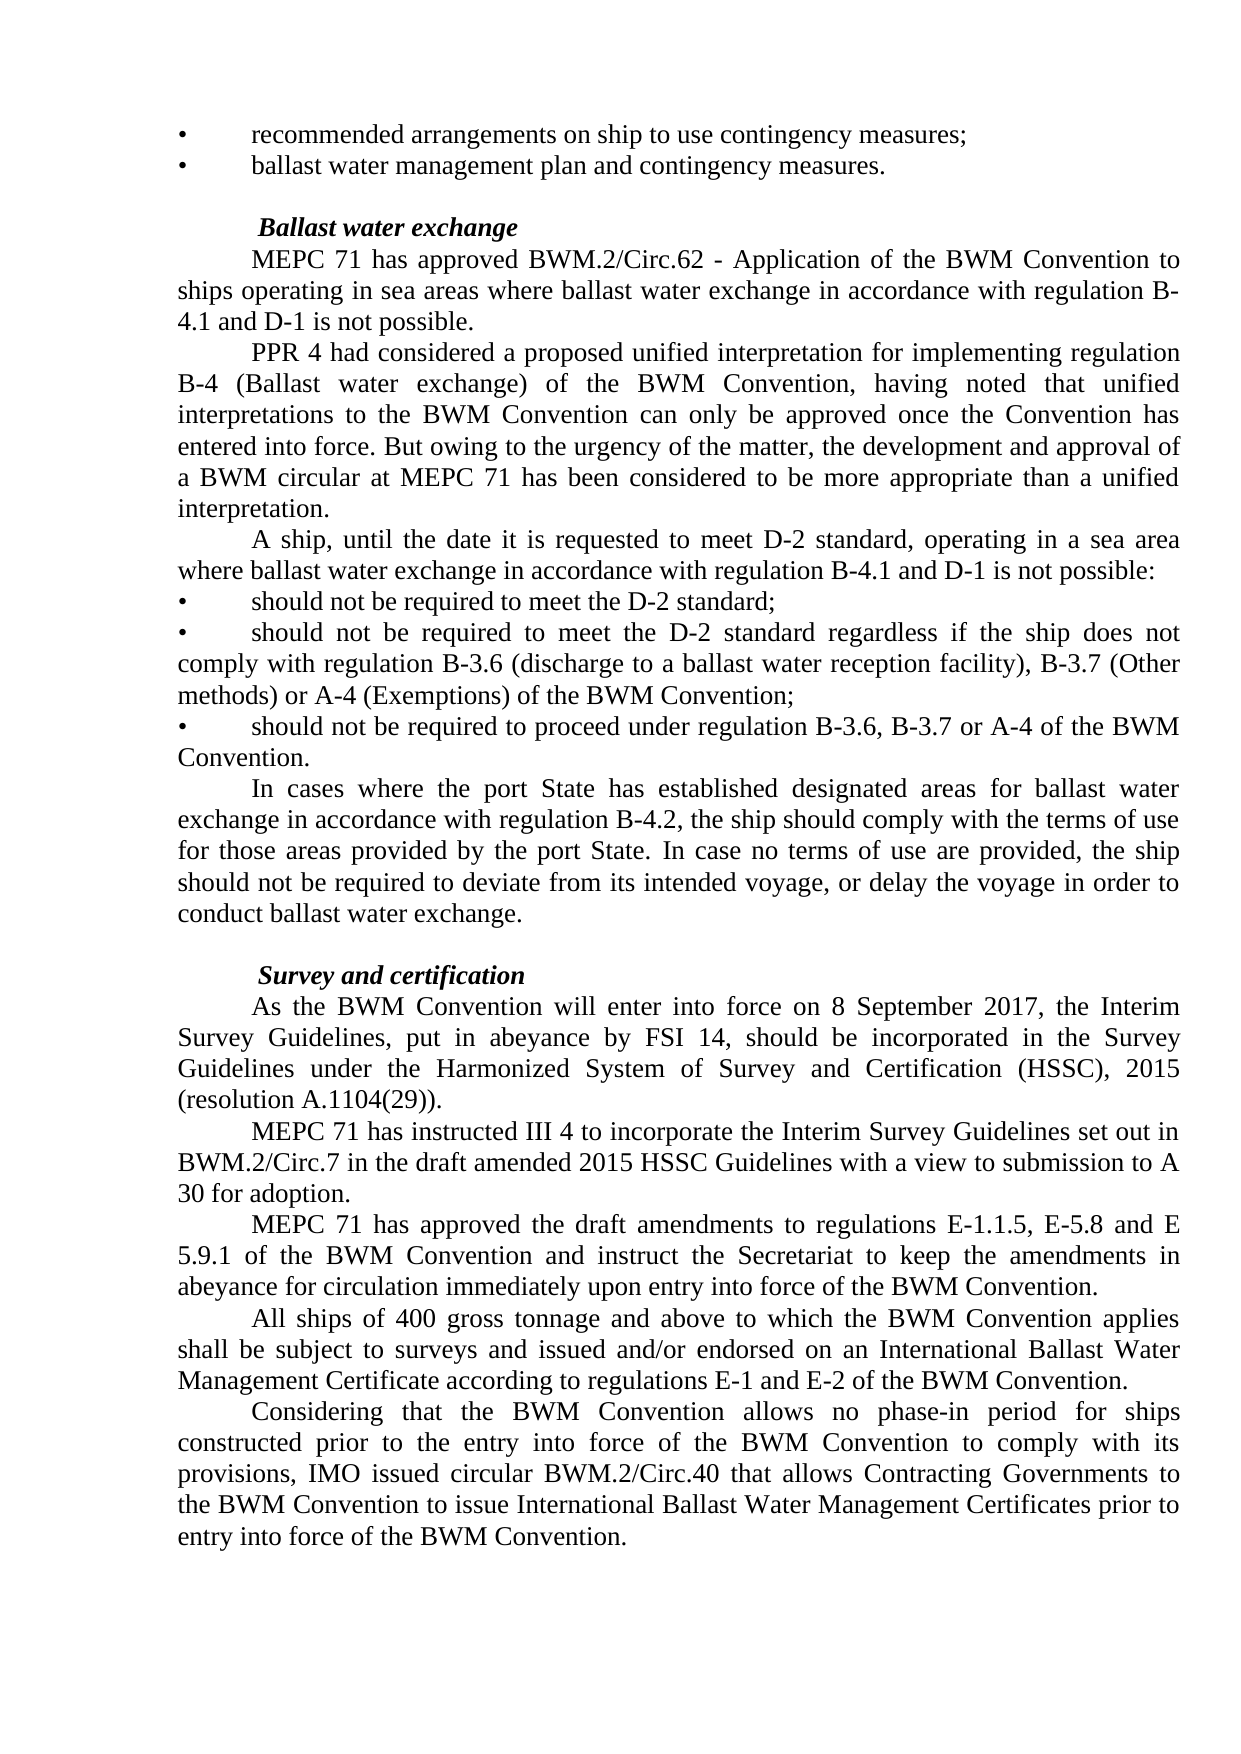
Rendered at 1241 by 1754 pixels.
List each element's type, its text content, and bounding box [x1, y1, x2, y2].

text MEPC 71 has approved BWM.2/Circ.62 - Application of the BWM Convention to ships operating in sea areas where ballast water exchange in accordance with regulation B-4.1 and D-1 is not possible. [177, 243, 1181, 336]
text PPR 4 had considered a proposed unified interpretation for implementing regulation B-4 (Ballast water exchange) of the BWM Convention, having noted that unified interpretations to the BWM Convention can only be approved once the Convention has entered into force. But owing to the urgency of the matter, the development and approval of a BWM circular at MEPC 71 has been considered to be more appropriate than a unified interpretation. [177, 336, 1181, 523]
text As the BWM Convention will enter into force on 8 September 2017, the Interim Survey Guidelines, put in abeyance by FSI 14, should be incorporated in the Survey Guidelines under the Harmonized System of Survey and Certification (HSSC), 2015 (resolution A.1104(29)). [177, 990, 1181, 1115]
text • ballast water management plan and contingency measures. [177, 149, 1181, 180]
text • should not be required to meet the D-2 standard; [177, 585, 1181, 616]
text • should not be required to proceed under regulation B-3.6, B-3.7 or A-4 of the BWM Convention. [177, 710, 1181, 772]
text MEPC 71 has instructed III 4 to incorporate the Interim Survey Guidelines set out in BWM.2/Circ.7 in the draft amended 2015 HSSC Guidelines with a view to submission to A 30 for adoption. [177, 1115, 1181, 1208]
text Ballast water exchange [177, 212, 1181, 243]
text Survey and certification [177, 959, 1181, 990]
text A ship, until the date it is requested to meet D-2 standard, operating in a sea area where ballast water exchange in accordance with regulation B-4.1 and D-1 is not possible: [177, 523, 1181, 585]
text All ships of 400 gross tonnage and above to which the BWM Convention applies shall be subject to surveys and issued and/or endorsed on an International Ballast Water Management Certificate according to regulations E-1 and E-2 of the BWM Convention. [177, 1302, 1181, 1395]
text • should not be required to meet the D-2 standard regardless if the ship does not comply with regulation B-3.6 (discharge to a ballast water reception facility), B-3.7 (Other methods) or A-4 (Exemptions) of the BWM Convention; [177, 616, 1181, 710]
text Considering that the BWM Convention allows no phase-in period for ships constructed prior to the entry into force of the BWM Convention to comply with its provisions, IMO issued circular BWM.2/Circ.40 that allows Contracting Governments to the BWM Convention to issue International Ballast Water Management Certificates prior to entry into force of the BWM Convention. [177, 1395, 1181, 1551]
text MEPC 71 has approved the draft amendments to regulations E-1.1.5, E-5.8 and E 5.9.1 of the BWM Convention and instruct the Secretariat to keep the amendments in abeyance for circulation immediately upon entry into force of the BWM Convention. [177, 1208, 1181, 1302]
text • recommended arrangements on ship to use contingency measures; [177, 118, 1181, 149]
text In cases where the port State has established designated areas for ballast water exchange in accordance with regulation B-4.2, the ship should comply with the terms of use for those areas provided by the port State. In case no terms of use are provided, the ship should not be required to deviate from its intended voyage, or delay the voyage in order to conduct ballast water exchange. [177, 772, 1181, 928]
